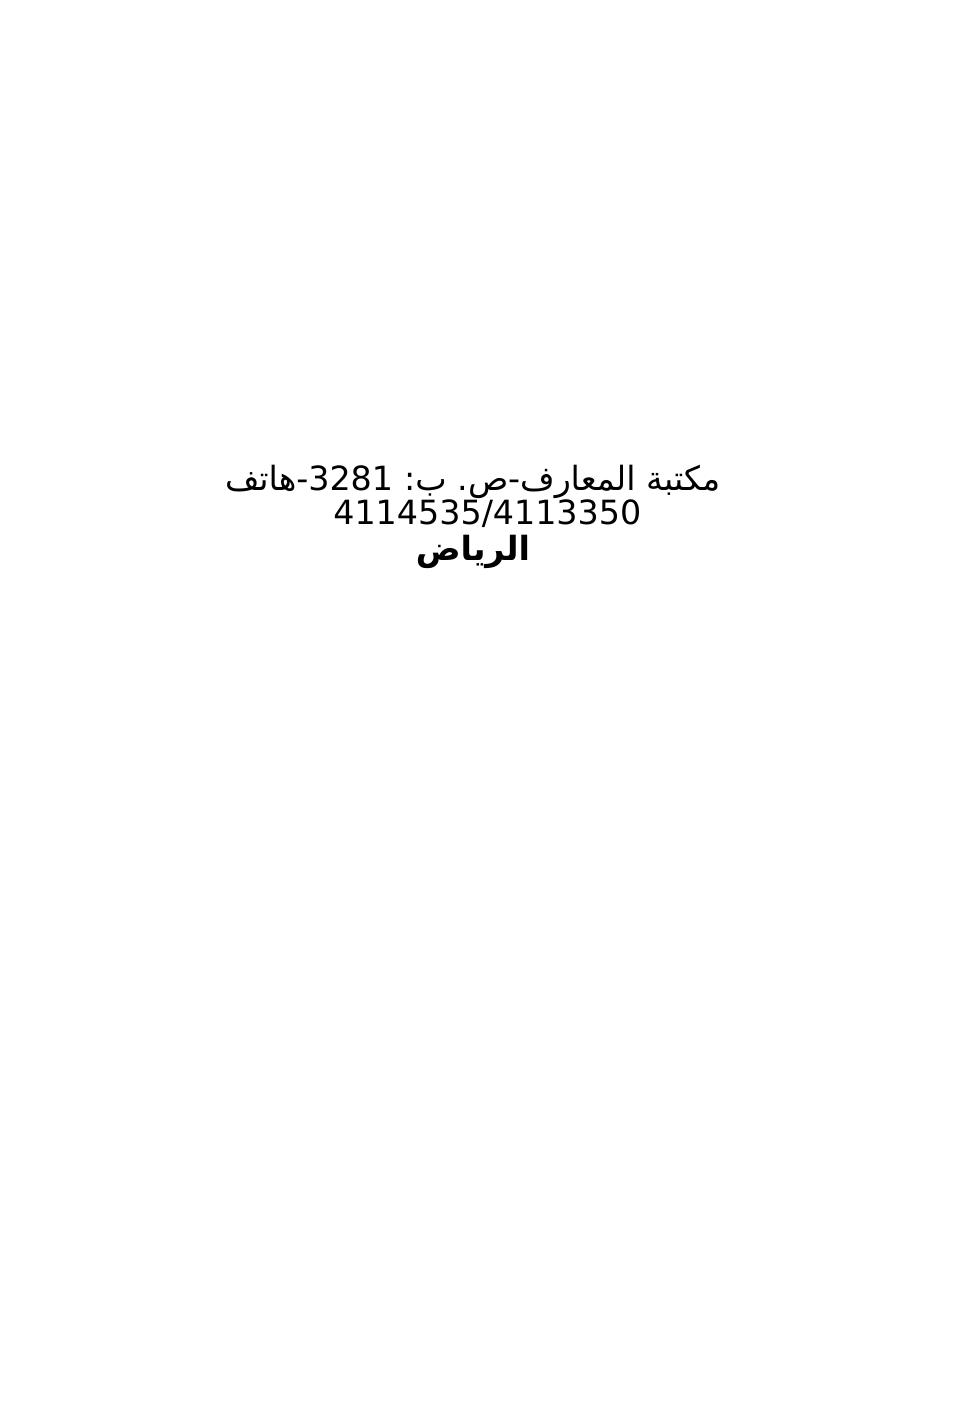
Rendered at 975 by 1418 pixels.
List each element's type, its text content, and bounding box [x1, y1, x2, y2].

text مكتبة المعارف-ص. ب: 3281-هاتف 4114535/4113350 [89, 463, 886, 532]
text الرياض [89, 532, 886, 567]
